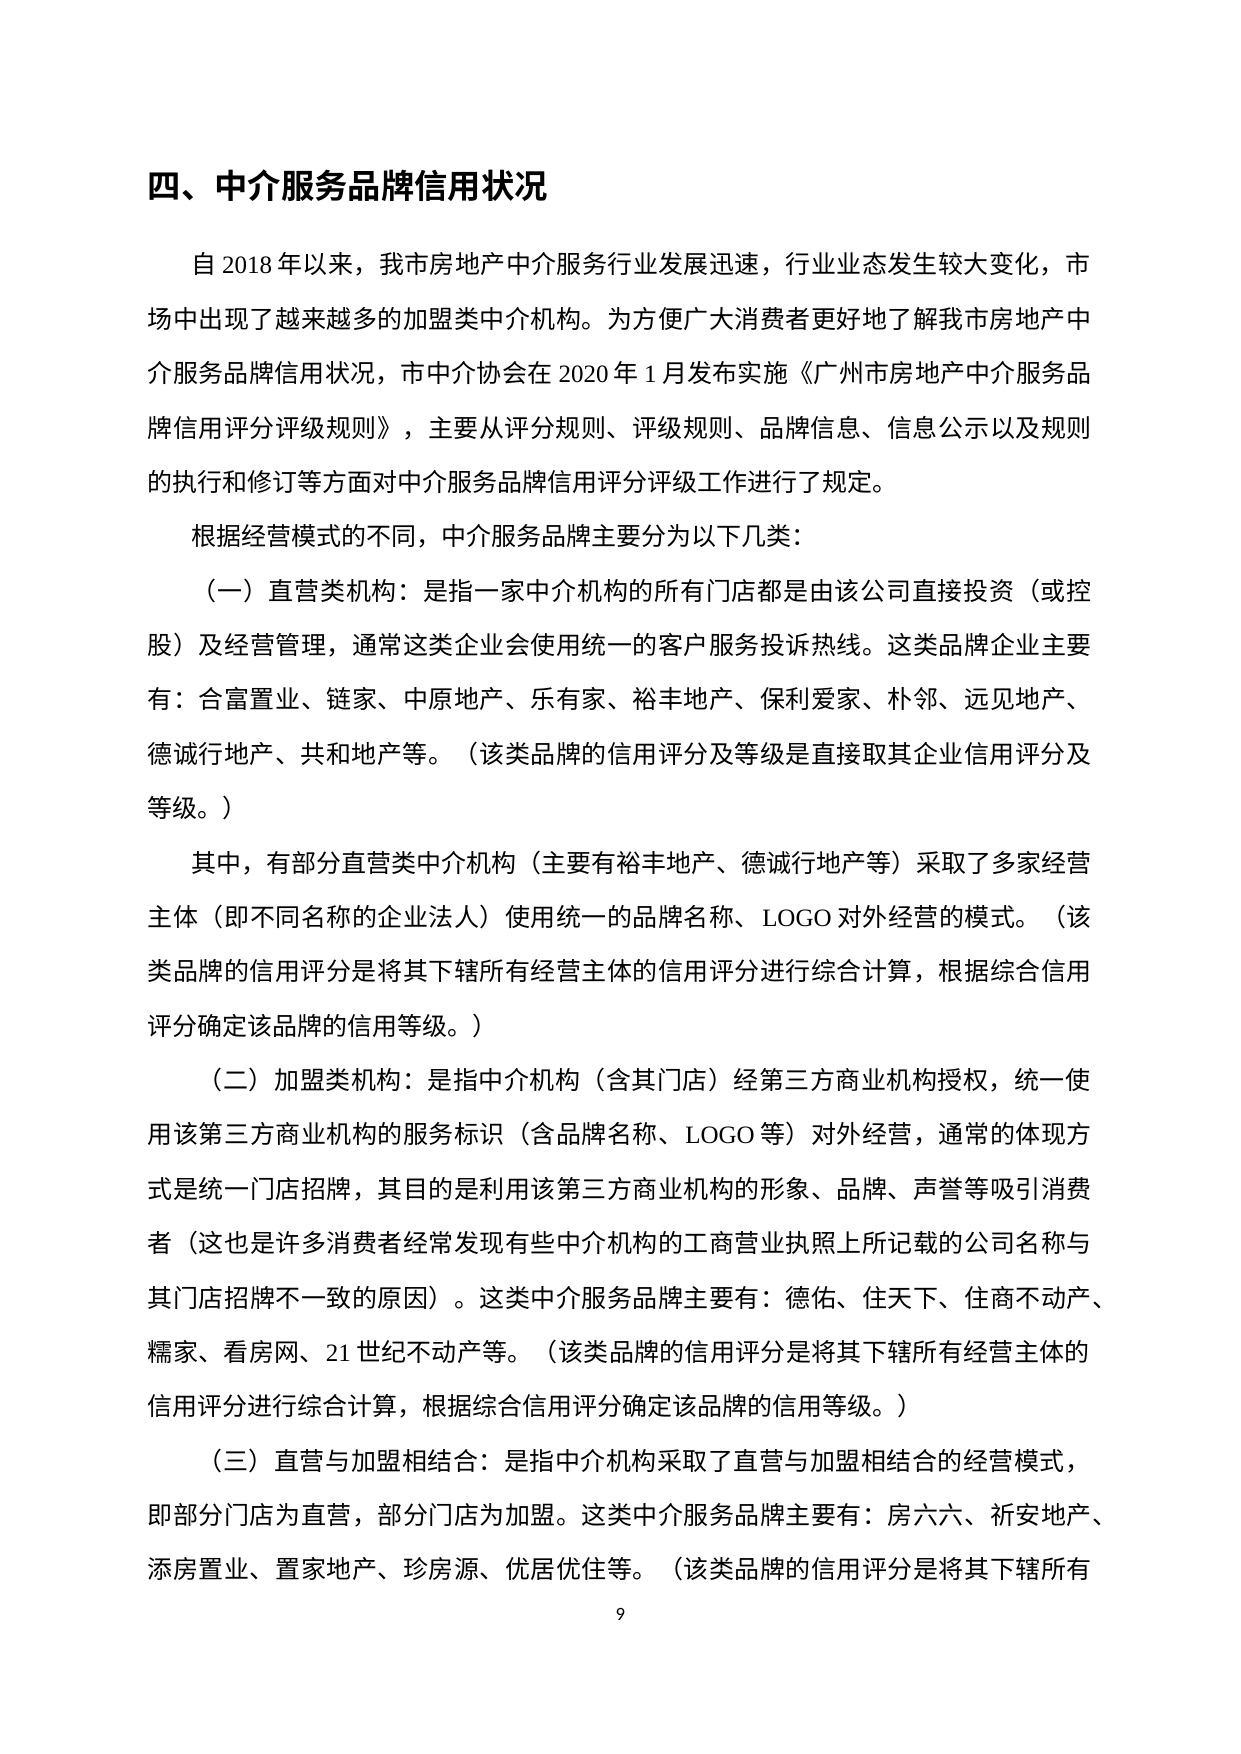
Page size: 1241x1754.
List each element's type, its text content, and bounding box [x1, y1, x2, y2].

subtitle 四、中介服务品牌信用状况 [148, 160, 1092, 208]
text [148, 1441, 1092, 1586]
text （二）加盟类机构：是指中介机构（含其门店）经第三方商业机构授权，统一使用该第三方商业机构的服务标识（含品牌名称、LOGO等）对外经营，通常的体现方式是统一门店招牌，其目的是利用该第三方商业机构的形象、品牌、声誉等吸引消费者（这也是许多消费者经常发现有些中介机构的工商营业执照上所记载的公司名称与其门店招牌不一致的原因）。这类中介服务品牌主要有：德佑、住天下、住商不动产、糯家、看房网、21世纪不动产等。（该类品牌的信用评分是将其下辖所有经营主体的信用评分进行综合计算，根据综合信用评分确定该品牌的信用等级。） [148, 1061, 1092, 1423]
text 根据经营模式的不同，中介服务品牌主要分为以下几类： [148, 517, 1092, 553]
text 自2018年以来，我市房地产中介服务行业发展迅速，行业业态发生较大变化，市场中出现了越来越多的加盟类中介机构。为方便广大消费者更好地了解我市房地产中介服务品牌信用状况，市中介协会在2020年1月发布实施《广州市房地产中介服务品牌信用评分评级规则》，主要从评分规则、评级规则、品牌信息、信息公示以及规则的执行和修订等方面对中介服务品牌信用评分评级工作进行了规定。 [148, 245, 1092, 499]
text （一）直营类机构：是指一家中介机构的所有门店都是由该公司直接投资（或控股）及经营管理，通常这类企业会使用统一的客户服务投诉热线。这类品牌企业主要有：合富置业、链家、中原地产、乐有家、裕丰地产、保利爱家、朴邻、远见地产、德诚行地产、共和地产等。（该类品牌的信用评分及等级是直接取其企业信用评分及等级。） [148, 571, 1092, 825]
text 其中，有部分直营类中介机构（主要有裕丰地产、德诚行地产等）采取了多家经营主体（即不同名称的企业法人）使用统一的品牌名称、LOGO对外经营的模式。（该类品牌的信用评分是将其下辖所有经营主体的信用评分进行综合计算，根据综合信用评分确定该品牌的信用等级。） [148, 843, 1092, 1042]
